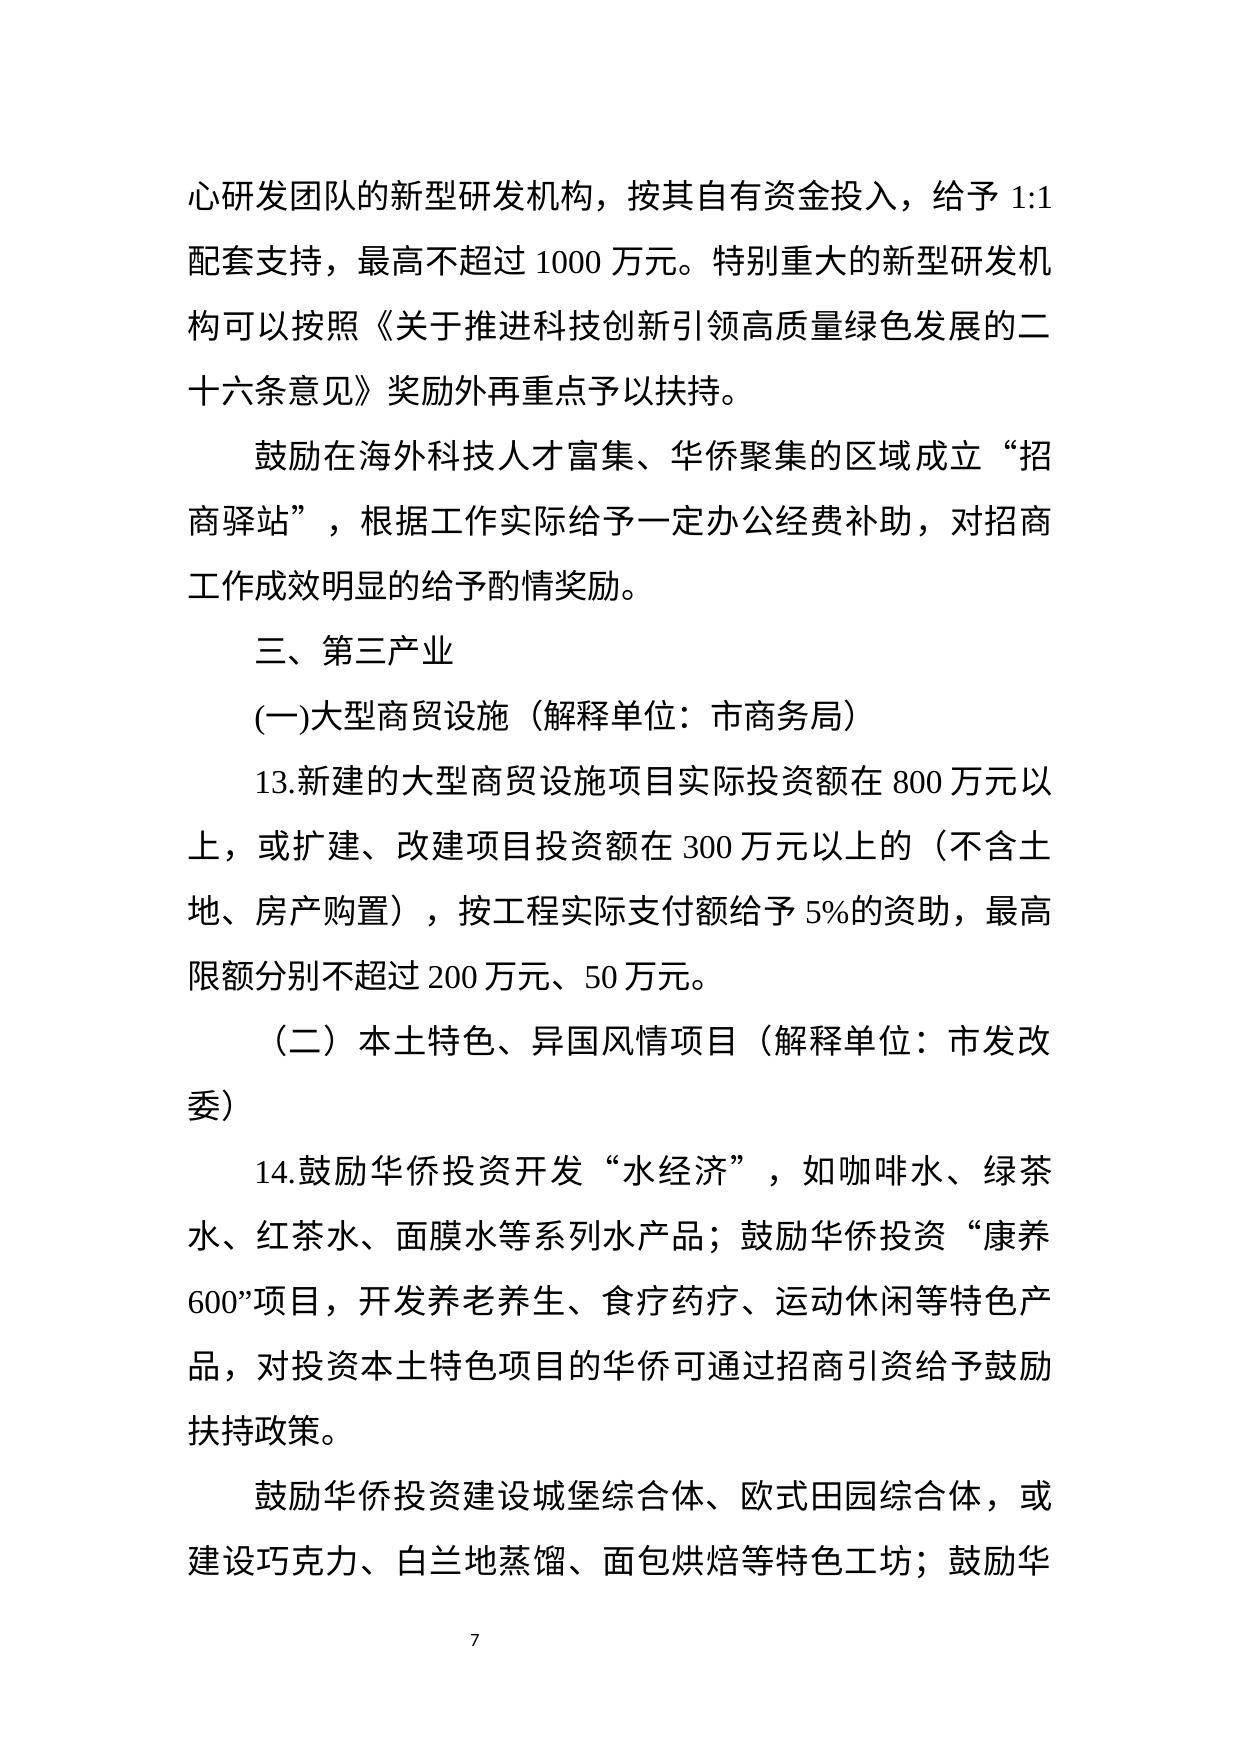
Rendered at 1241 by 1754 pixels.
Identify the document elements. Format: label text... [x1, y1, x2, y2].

list （二）本土特色、异国风情项目（解释单位：市发改委） [187, 1007, 1053, 1137]
text 13.新建的大型商贸设施项目实际投资额在800万元以上，或扩建、改建项目投资额在300万元以上的（不含土地、房产购置），按工程实际支付额给予5%的资助，最高限额分别不超过200万元、50万元。 [187, 747, 1053, 1007]
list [187, 162, 1053, 422]
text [187, 1462, 1053, 1592]
text 14.鼓励华侨投资开发“水经济”，如咖啡水、绿茶水、红茶水、面膜水等系列水产品；鼓励华侨投资“康养600”项目，开发养老养生、食疗药疗、运动休闲等特色产品，对投资本土特色项目的华侨可通过招商引资给予鼓励扶持政策。 [187, 1137, 1053, 1462]
list (一)大型商贸设施（解释单位：市商务局） [187, 682, 1053, 747]
list 三、第三产业 [187, 617, 1053, 682]
list 鼓励在海外科技人才富集、华侨聚集的区域成立“招商驿站”，根据工作实际给予一定办公经费补助，对招商工作成效明显的给予酌情奖励。 [187, 422, 1053, 617]
